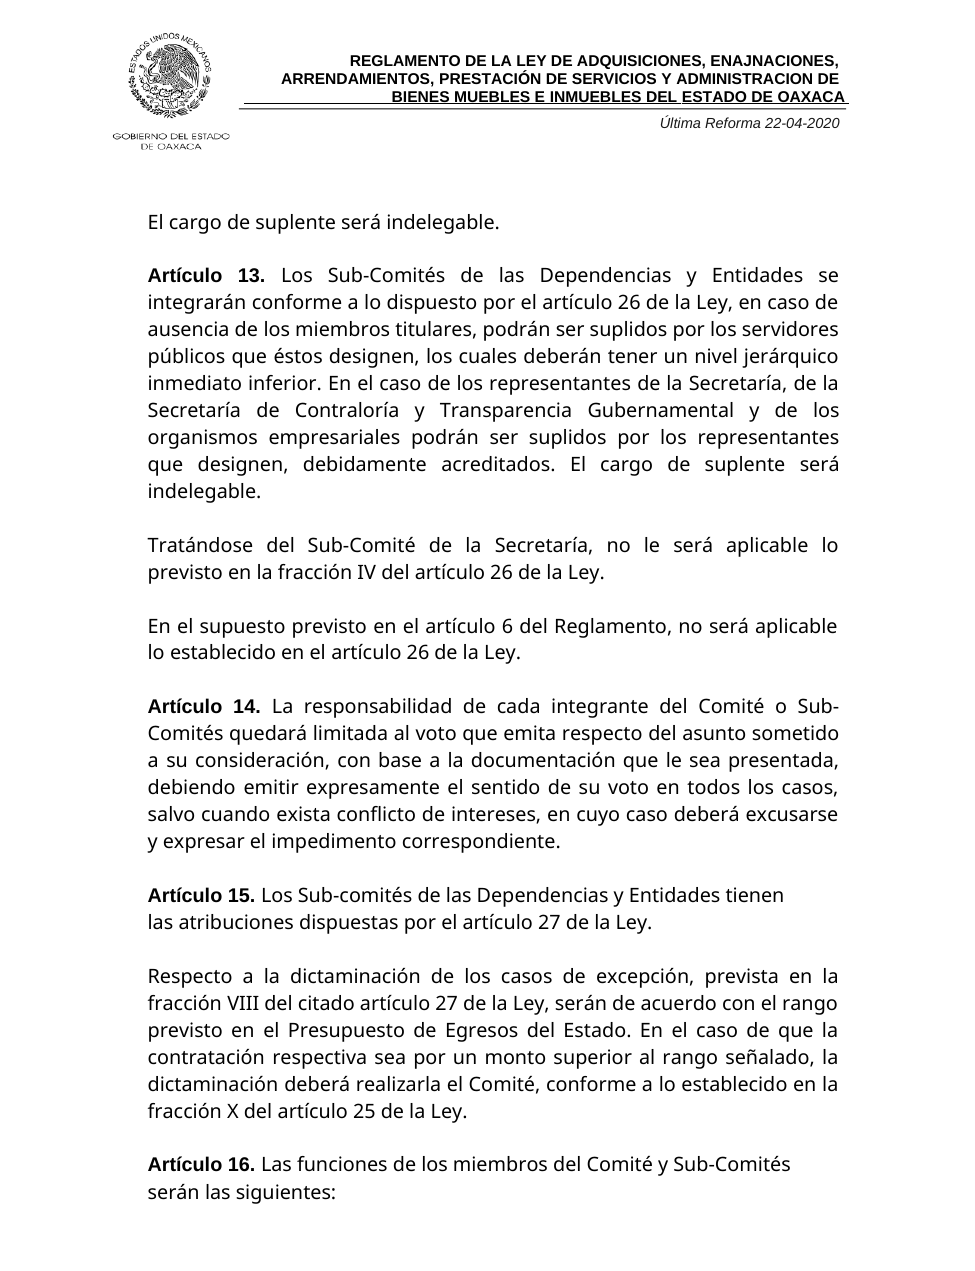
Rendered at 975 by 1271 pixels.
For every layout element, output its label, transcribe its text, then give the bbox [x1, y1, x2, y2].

text Respecto a la dictaminación de los casos de excepción, prevista en la fracción VIII del citado artículo 27 de la Ley, serán de acuerdo con el rango previsto en el Presupuesto de Egresos del Estado. En el caso de que la contratación respectiva sea por un monto superior al rango señalado, la dictaminación deberá realizarla el Comité, conforme a lo establecido en la fracción X del artículo 25 de la Ley. [147, 962, 839, 1124]
text Artículo 14. La responsabilidad de cada integrante del Comité o Sub-Comités quedará limitada al voto que emita respecto del asunto sometido a su consideración, con base a la documentación que le sea presentada, debiendo emitir expresamente el sentido de su voto en todos los casos, salvo cuando exista conflicto de intereses, en cuyo caso deberá excusarse y expresar el impedimento correspondiente. [147, 692, 840, 854]
text Artículo 15. Los Sub-comités de las Dependencias y Entidades tienen las atribuciones dispuestas por el artículo 27 de la Ley. [147, 881, 800, 936]
text Artículo 16. Las funciones de los miembros del Comité y Sub-Comités serán las siguientes: [147, 1150, 826, 1205]
text Artículo 13. Los Sub-Comités de las Dependencias y Entidades se integrarán conforme a lo dispuesto por el artículo 26 de la Ley, en caso de ausencia de los miembros titulares, podrán ser suplidos por los servidores públicos que éstos designen, los cuales deberán tener un nivel jerárquico inmediato inferior. En el caso de los representantes de la Secretaría, de la Secretaría de Contraloría y Transparencia Gubernamental y de los organismos empresariales podrán ser suplidos por los representantes que designen, debidamente acreditados. El cargo de suplente será indelegable. [147, 261, 839, 504]
text Tratándose del Sub-Comité de la Secretaría, no le será aplicable lo previsto en la fracción IV del artículo 26 de la Ley. [147, 532, 839, 586]
text El cargo de suplente será indelegable. [147, 208, 852, 235]
picture [112, 32, 230, 150]
text En el supuesto previsto en el artículo 6 del Reglamento, no será aplicable lo establecido en el artículo 26 de la Ley. [147, 613, 839, 666]
